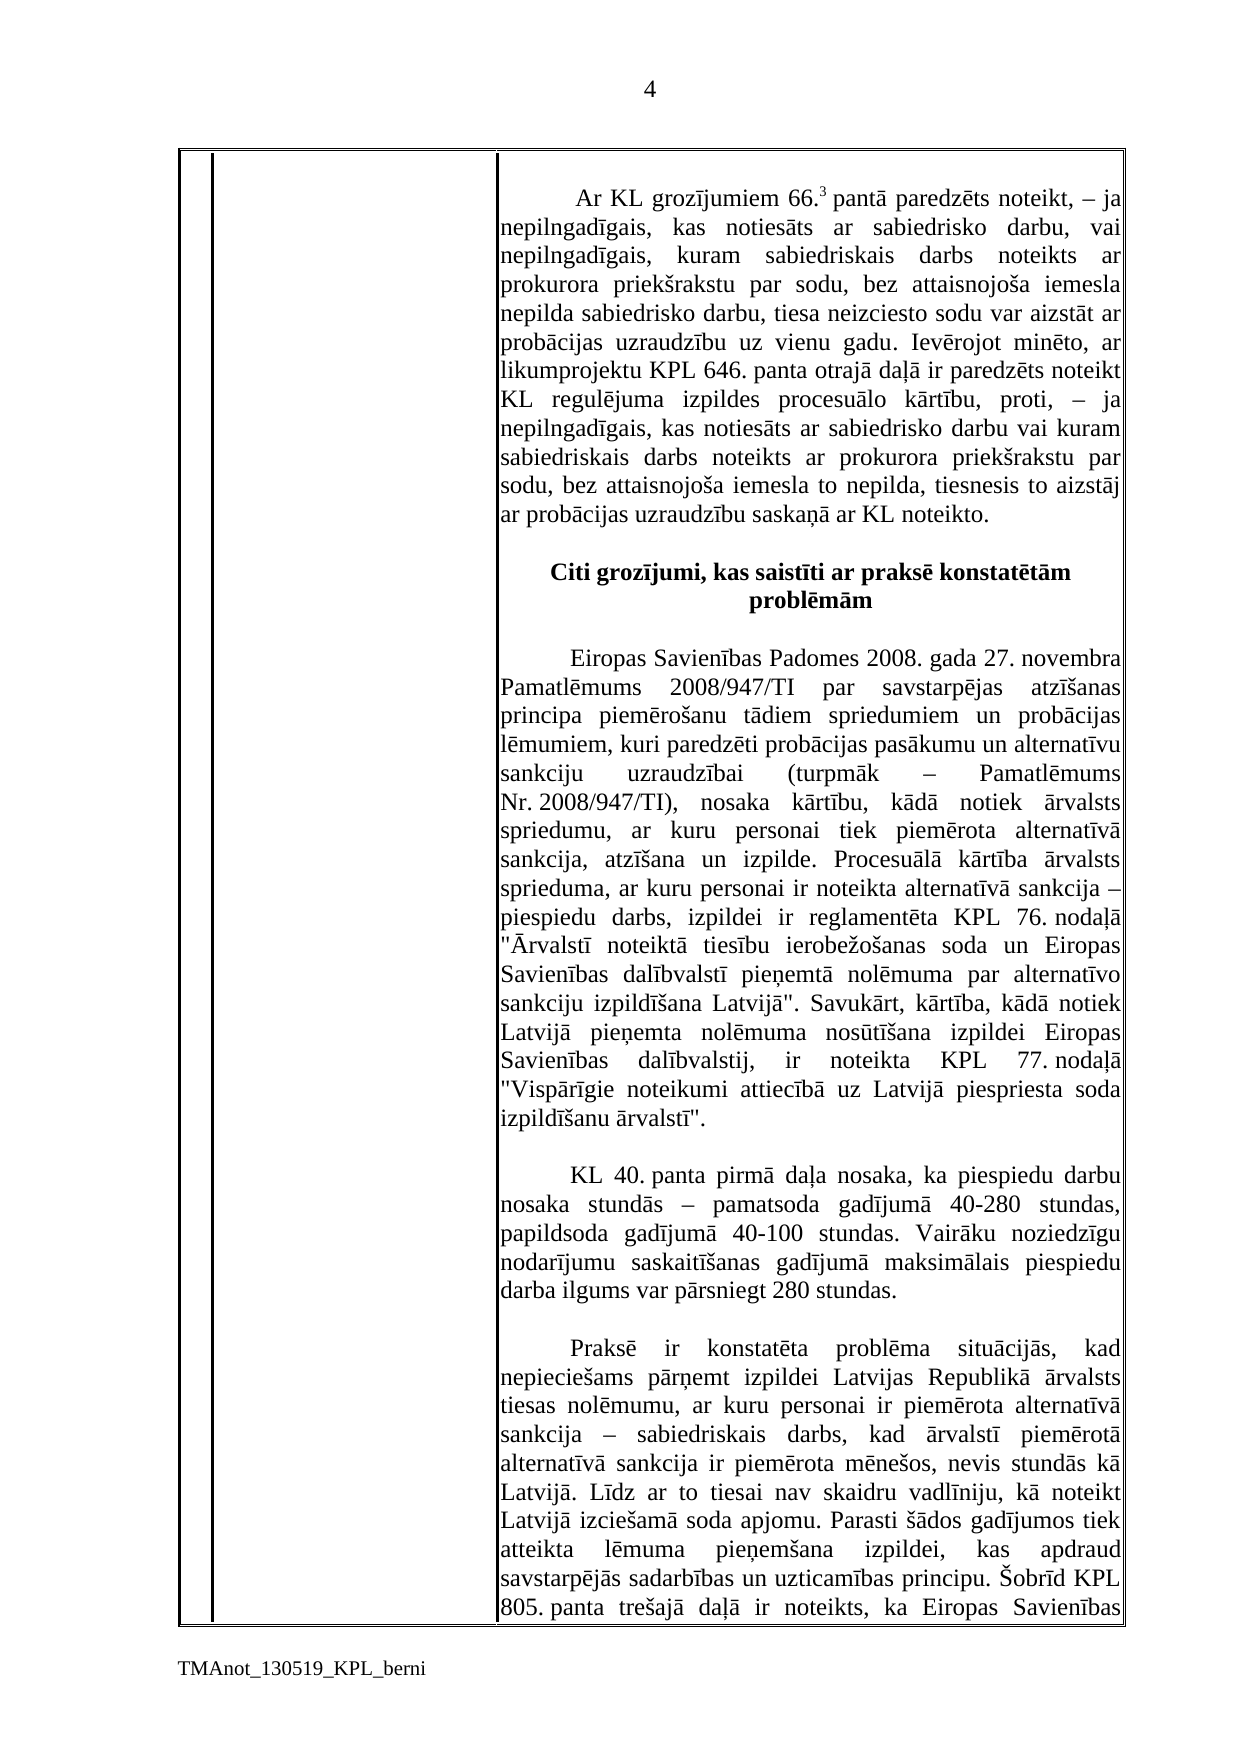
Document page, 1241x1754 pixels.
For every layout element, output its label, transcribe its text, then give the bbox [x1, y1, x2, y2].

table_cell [497, 151, 1123, 1623]
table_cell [212, 149, 497, 1623]
table_cell 2. [181, 151, 212, 1623]
